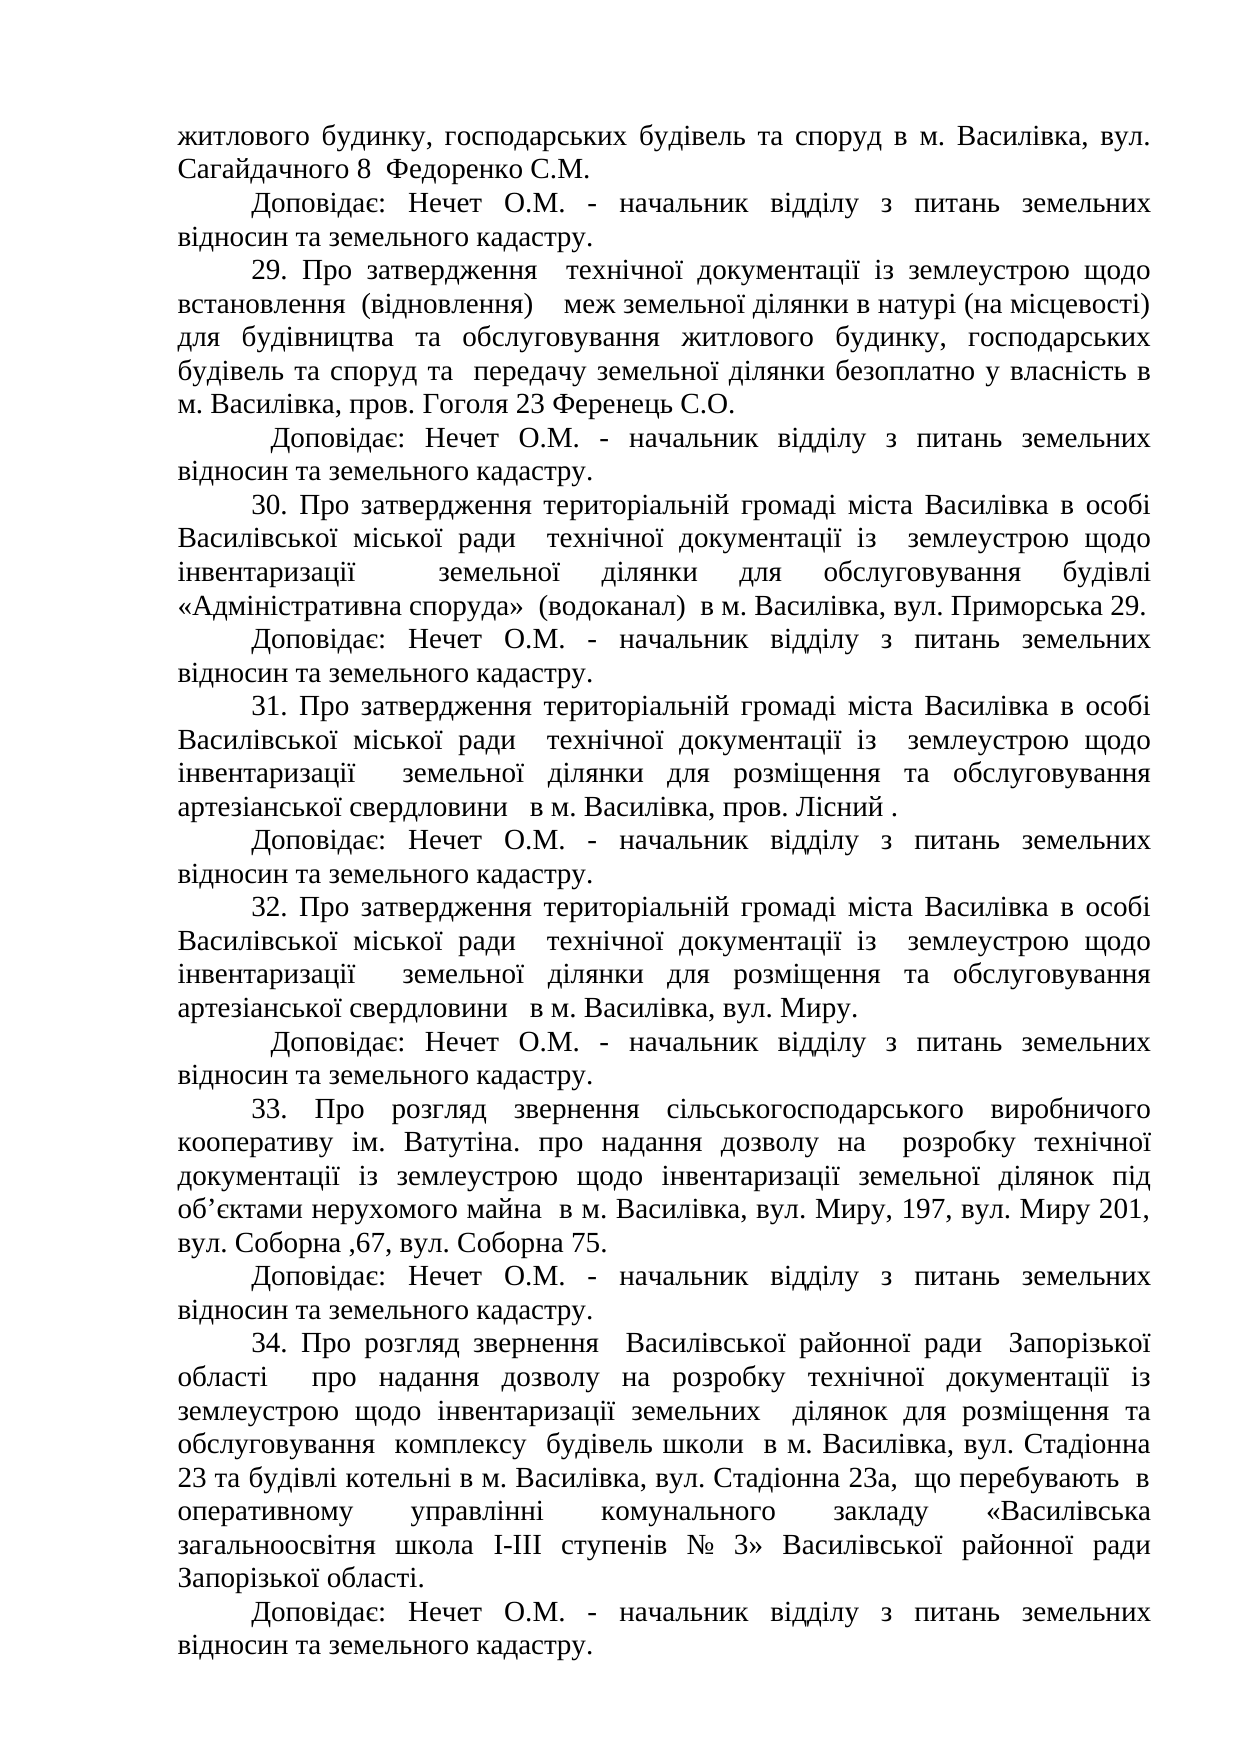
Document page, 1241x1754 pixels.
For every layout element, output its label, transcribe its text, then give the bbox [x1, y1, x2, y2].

text 33. Про розгляд звернення сільськогосподарського виробничого кооперативу ім. Ватутіна. про надання дозволу на розробку технічної документації із землеустрою щодо інвентаризації земельної ділянок під об’єктами нерухомого майна в м. Василівка, вул. Миру, 197, вул. Миру 201, вул. Соборна ,67, вул. Соборна 75. [177, 1091, 1152, 1258]
text Доповідає: Нечет О.М. - начальник відділу з питань земельних відносин та земельного кадастру. [177, 1024, 1152, 1091]
text 29. Про затвердження технічної документації із землеустрою щодо встановлення (відновлення) меж земельної ділянки в натурі (на місцевості) для будівництва та обслуговування житлового будинку, господарських будівель та споруд та передачу земельної ділянки безоплатно у власність в м. Василівка, пров. Гоголя 23 Ференець С.О. [177, 252, 1152, 420]
text 34. Про розгляд звернення Василівської районної ради Запорізької області про надання дозволу на розробку технічної документації із землеустрою щодо інвентаризації земельних ділянок для розміщення та обслуговування комплексу будівель школи в м. Василівка, вул. Стадіонна 23 та будівлі котельні в м. Василівка, вул. Стадіонна 23а, що перебувають в оперативному управлінні комунального закладу «Василівська загальноосвітня школа I-ІІІ ступенів № 3» Василівської районної ради Запорізької області. [177, 1326, 1152, 1594]
text 32. Про затвердження територіальній громаді міста Василівка в особі Василівської міської ради технічної документації із землеустрою щодо інвентаризації земельної ділянки для розміщення та обслуговування артезіанської свердловини в м. Василівка, вул. Миру. [177, 889, 1152, 1024]
text Доповідає: Нечет О.М. - начальник відділу з питань земельних відносин та земельного кадастру. [177, 420, 1152, 487]
text Доповідає: Нечет О.М. - начальник відділу з питань земельних відносин та земельного кадастру. [177, 1258, 1152, 1326]
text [177, 118, 1152, 185]
text Доповідає: Нечет О.М. - начальник відділу з питань земельних відносин та земельного кадастру. [177, 621, 1152, 688]
text Доповідає: Нечет О.М. - начальник відділу з питань земельних відносин та земельного кадастру. [177, 1594, 1152, 1661]
text Доповідає: Нечет О.М. - начальник відділу з питань земельних відносин та земельного кадастру. [177, 185, 1152, 252]
text 31. Про затвердження територіальній громаді міста Василівка в особі Василівської міської ради технічної документації із землеустрою щодо інвентаризації земельної ділянки для розміщення та обслуговування артезіанської свердловини в м. Василівка, пров. Лісний . [177, 688, 1152, 822]
text 30. Про затвердження територіальній громаді міста Василівка в особі Василівської міської ради технічної документації із землеустрою щодо інвентаризації земельної ділянки для обслуговування будівлі «Адміністративна споруда» (водоканал) в м. Василівка, вул. Приморська 29. [177, 487, 1152, 621]
text Доповідає: Нечет О.М. - начальник відділу з питань земельних відносин та земельного кадастру. [177, 822, 1152, 889]
